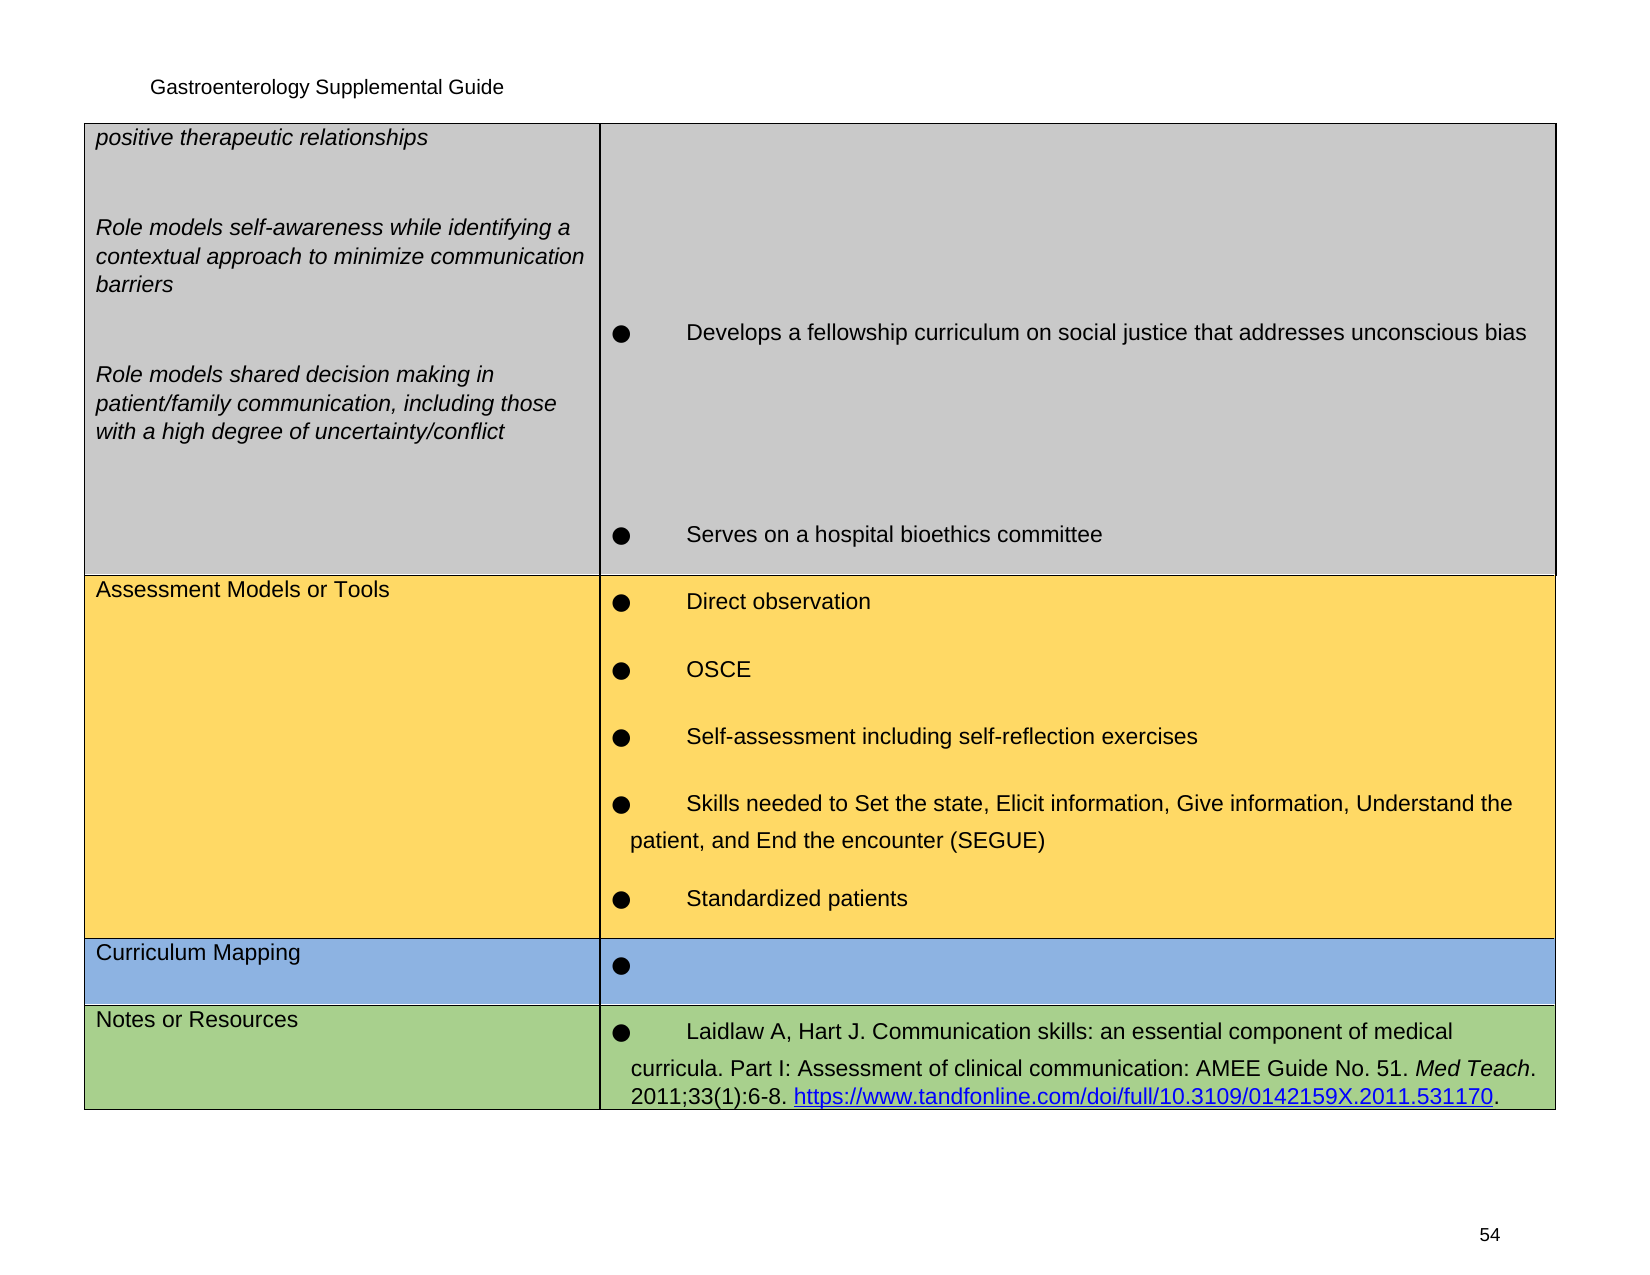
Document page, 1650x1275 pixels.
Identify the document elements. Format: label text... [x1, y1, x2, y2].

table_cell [601, 1005, 1555, 1109]
table_cell Notes or Resources [85, 1006, 599, 1109]
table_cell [85, 124, 599, 574]
table_cell Curriculum Mapping [85, 939, 599, 1004]
table_cell Assessment Models or Tools [85, 576, 599, 938]
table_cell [601, 124, 1555, 574]
table_cell Direct observation OSCE Self-assessment including self-reflection exercises Skills needed to Set the state, Elicit information, Give information, Understand the patient, and End the encounter (SEGUE) Standardized patients [601, 575, 1555, 938]
table_cell [601, 938, 1555, 1004]
